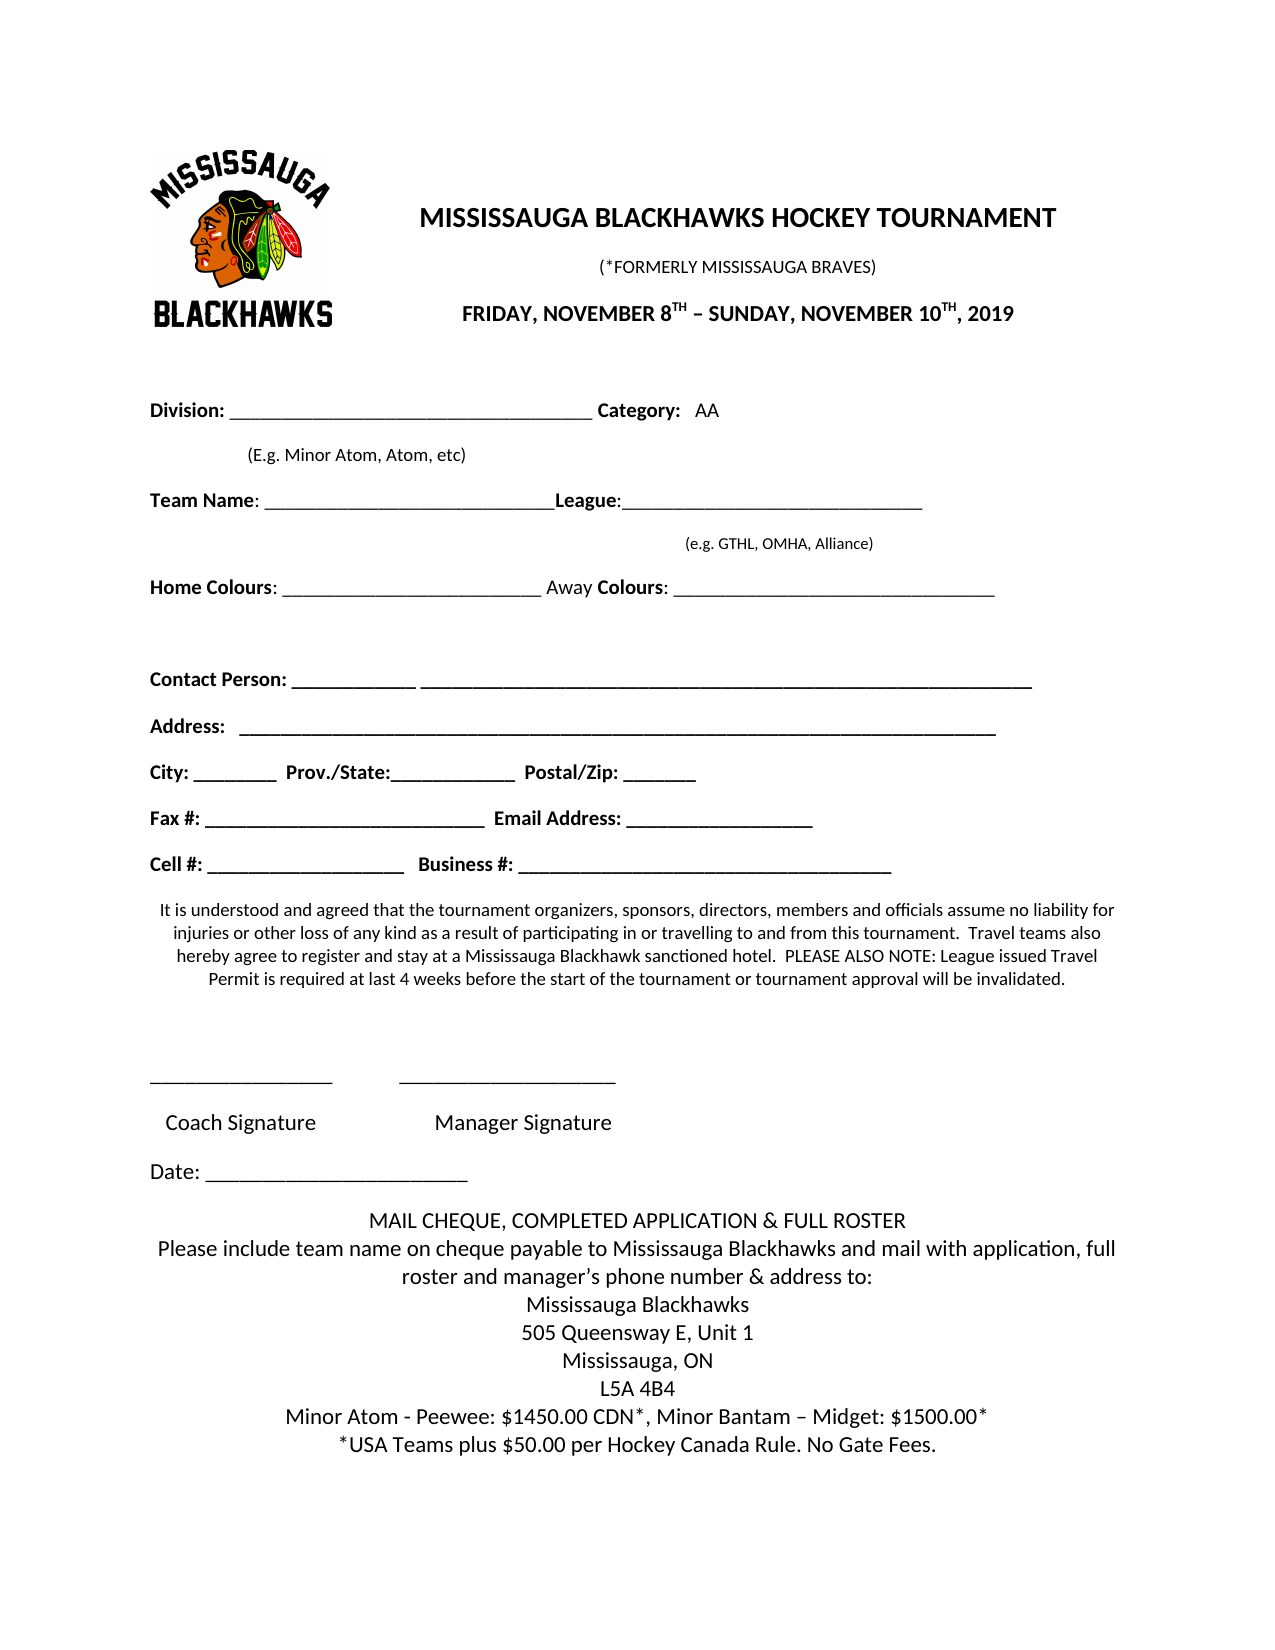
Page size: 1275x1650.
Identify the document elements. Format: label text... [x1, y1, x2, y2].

text Address: _________________________________________________________________________ [150, 713, 1125, 738]
text Mississauga, ON [150, 1346, 1125, 1374]
text Minor Atom - Peewee: $1450.00 CDN*, Minor Bantam – Midget: $1500.00* [150, 1402, 1125, 1430]
text L5A 4B4 [150, 1374, 1125, 1402]
text 505 Queensway E, Unit 1 [150, 1318, 1125, 1346]
text *USA Teams plus $50.00 per Hockey Canada Rule. No Gate Fees. [150, 1430, 1125, 1458]
text Division: ___________________________________ Category: AA [150, 397, 1125, 422]
text Team Name: ____________________________League:_____________________________ [150, 487, 1125, 512]
text Contact Person: ____________ ___________________________________________________________ [150, 667, 1125, 692]
text Please include team name on cheque payable to Mississauga Blackhawks and mail with application, full roster and manager’s phone number & address to: [150, 1234, 1125, 1290]
text Fax #: ___________________________ Email Address: __________________ [150, 805, 1125, 831]
text Home Colours: _________________________ Away Colours: _______________________________ [150, 574, 1125, 599]
text (e.g. GTHL, OMHA, Alliance) [150, 533, 1125, 553]
text MAIL CHEQUE, COMPLETED APPLICATION & FULL ROSTER [150, 1206, 1125, 1234]
text Cell #: ___________________ Business #: ____________________________________ [150, 852, 1125, 877]
text It is understood and agreed that the tournament organizers, sponsors, directors, members and officials assume no liability for injuries or other loss of any kind as a result of participating in or travelling to and from this tournament. Travel teams also hereby agree to register and stay at a Mississauga Blackhawk sanctioned hotel. PLEASE ALSO NOTE: League issued Travel Permit is required at last 4 weeks before the start of the tournament or tournament approval will be invalidated. [150, 898, 1125, 989]
text Mississauga Blackhawks [150, 1290, 1125, 1318]
text (E.g. Minor Atom, Atom, etc) [150, 443, 1125, 466]
picture [150, 150, 332, 327]
text Date: _______________________ [150, 1157, 1125, 1185]
text MISSISSAUGA BLACKHAWKS HOCKEY TOURNAMENT [332, 199, 1125, 234]
text ________________ ___________________ [150, 1059, 1125, 1087]
text FRIDAY, NOVEMBER 8TH – SUNDAY, NOVEMBER 10TH, 2019 [332, 299, 1125, 327]
text City: ________ Prov./State:____________ Postal/Zip: _______ [150, 759, 1125, 784]
text (*FORMERLY MISSISSAUGA BRAVES) [332, 255, 1125, 278]
text Coach Signature Manager Signature [150, 1108, 1125, 1136]
